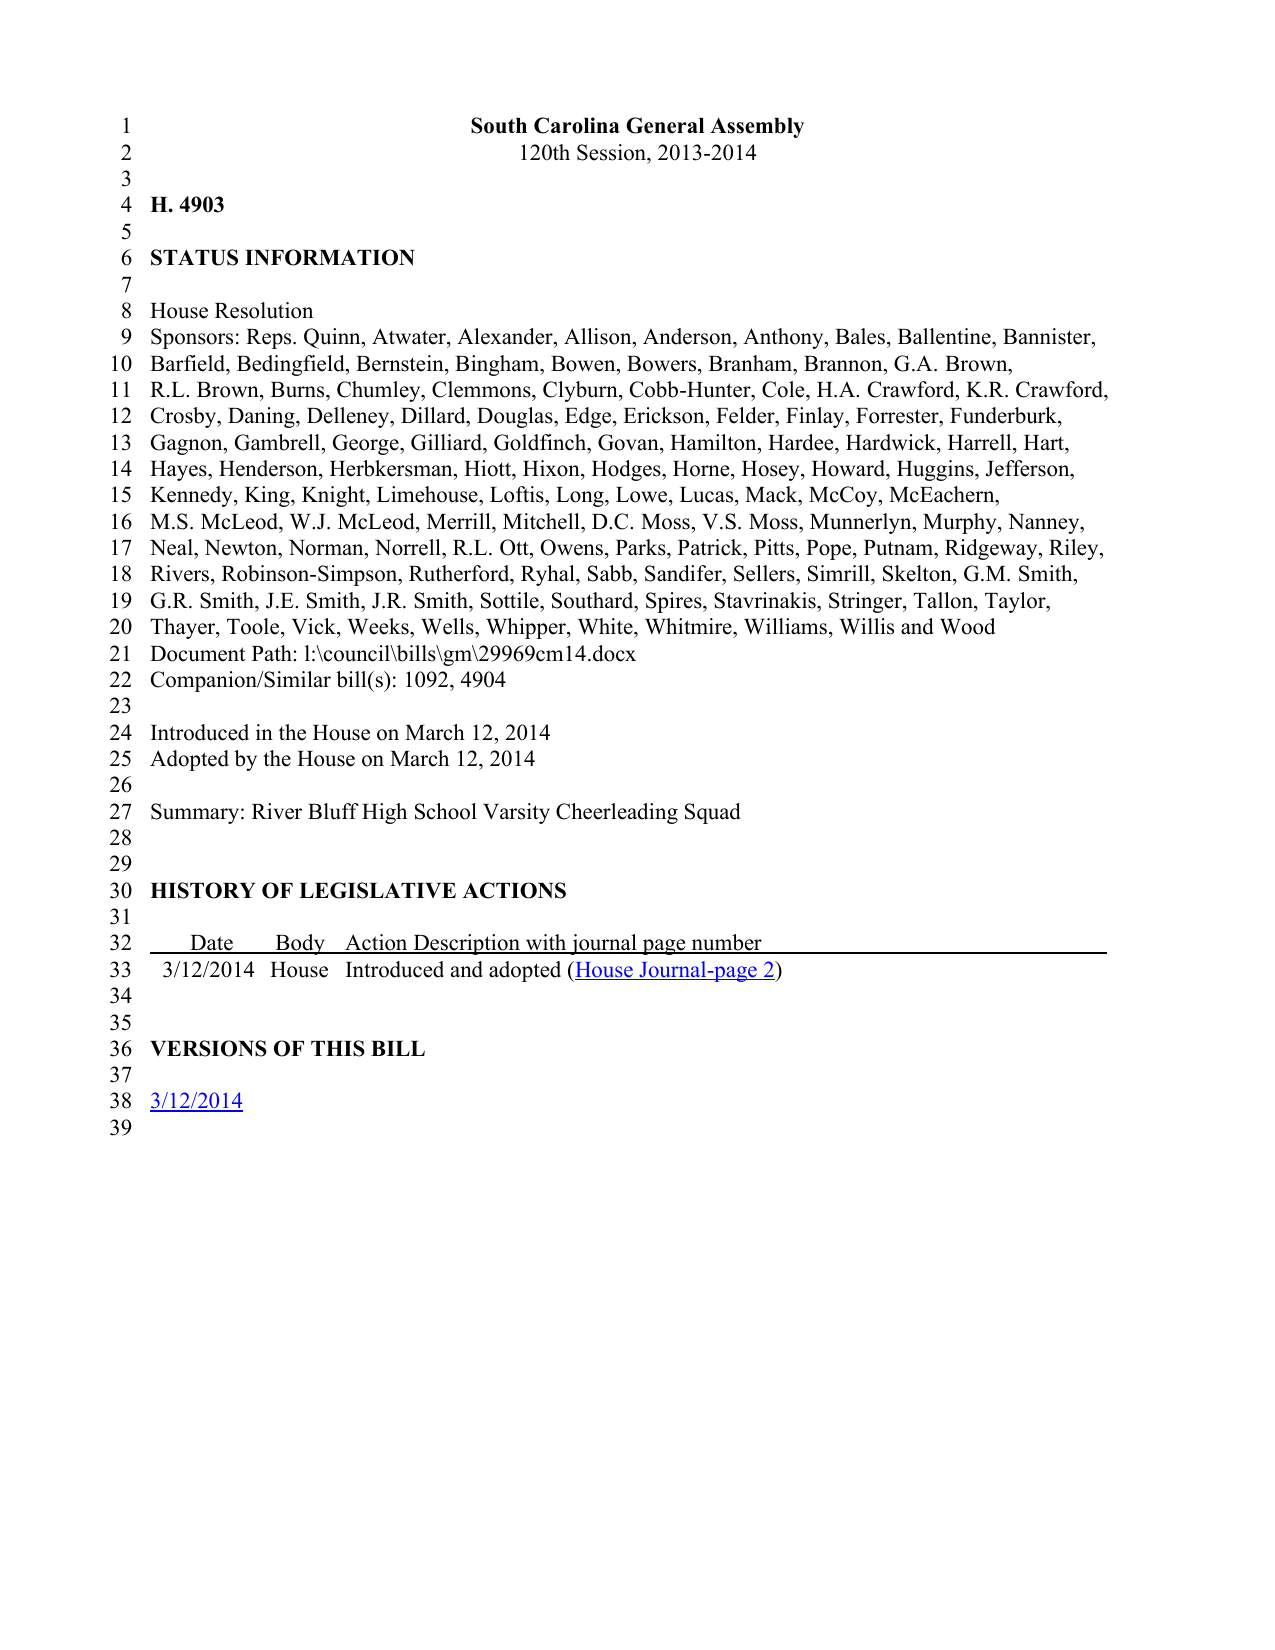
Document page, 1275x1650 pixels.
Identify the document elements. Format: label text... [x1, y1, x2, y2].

text House Resolution [150, 297, 1125, 323]
text H. 4903 [150, 192, 1125, 218]
text South Carolina General Assembly [150, 112, 1125, 139]
text VERSIONS OF THIS BILL [150, 1035, 1125, 1061]
text Summary: River Bluff High School Varsity Cheerleading Squad [150, 798, 1125, 824]
text 3/12/2014 House Introduced and adopted (House Journal-page 2) [150, 956, 1125, 982]
text Document Path: l:\council\bills\gm\29969cm14.docx [150, 639, 1125, 666]
text HISTORY OF LEGISLATIVE ACTIONS [150, 877, 1125, 903]
text Date Body Action Description with journal page number [150, 929, 1125, 956]
text STATUS INFORMATION [150, 244, 1125, 271]
text 120th Session, 2013-2014 [150, 139, 1125, 165]
text Adopted by the House on March 12, 2014 [150, 745, 1125, 771]
text Sponsors: Reps. Quinn, Atwater, Alexander, Allison, Anderson, Anthony, Bales, Ballentine, Bannister, Barfield, Bedingfield, Bernstein, Bingham, Bowen, Bowers, Branham, Brannon, G.A. Brown, R.L. Brown, Burns, Chumley, Clemmons, Clyburn, Cobb-Hunter, Cole, H.A. Crawford, K.R. Crawford, Crosby, Daning, Delleney, Dillard, Douglas, Edge, Erickson, Felder, Finlay, Forrester, Funderburk, Gagnon, Gambrell, George, Gilliard, Goldfinch, Govan, Hamilton, Hardee, Hardwick, Harrell, Hart, Hayes, Henderson, Herbkersman, Hiott, Hixon, Hodges, Horne, Hosey, Howard, Huggins, Jefferson, Kennedy, King, Knight, Limehouse, Loftis, Long, Lowe, Lucas, Mack, McCoy, McEachern, M.S. McLeod, W.J. McLeod, Merrill, Mitchell, D.C. Moss, V.S. Moss, Munnerlyn, Murphy, Nanney, Neal, Newton, Norman, Norrell, R.L. Ott, Owens, Parks, Patrick, Pitts, Pope, Putnam, Ridgeway, Riley, Rivers, Robinson-Simpson, Rutherford, Ryhal, Sabb, Sandifer, Sellers, Simrill, Skelton, G.M. Smith, G.R. Smith, J.E. Smith, J.R. Smith, Sottile, Southard, Spires, Stavrinakis, Stringer, Tallon, Taylor, Thayer, Toole, Vick, Weeks, Wells, Whipper, White, Whitmire, Williams, Willis and Wood [150, 323, 1125, 639]
text 3/12/2014 [150, 1088, 1125, 1114]
text Companion/Similar bill(s): 1092, 4904 [150, 666, 1125, 692]
text Introduced in the House on March 12, 2014 [150, 719, 1125, 745]
